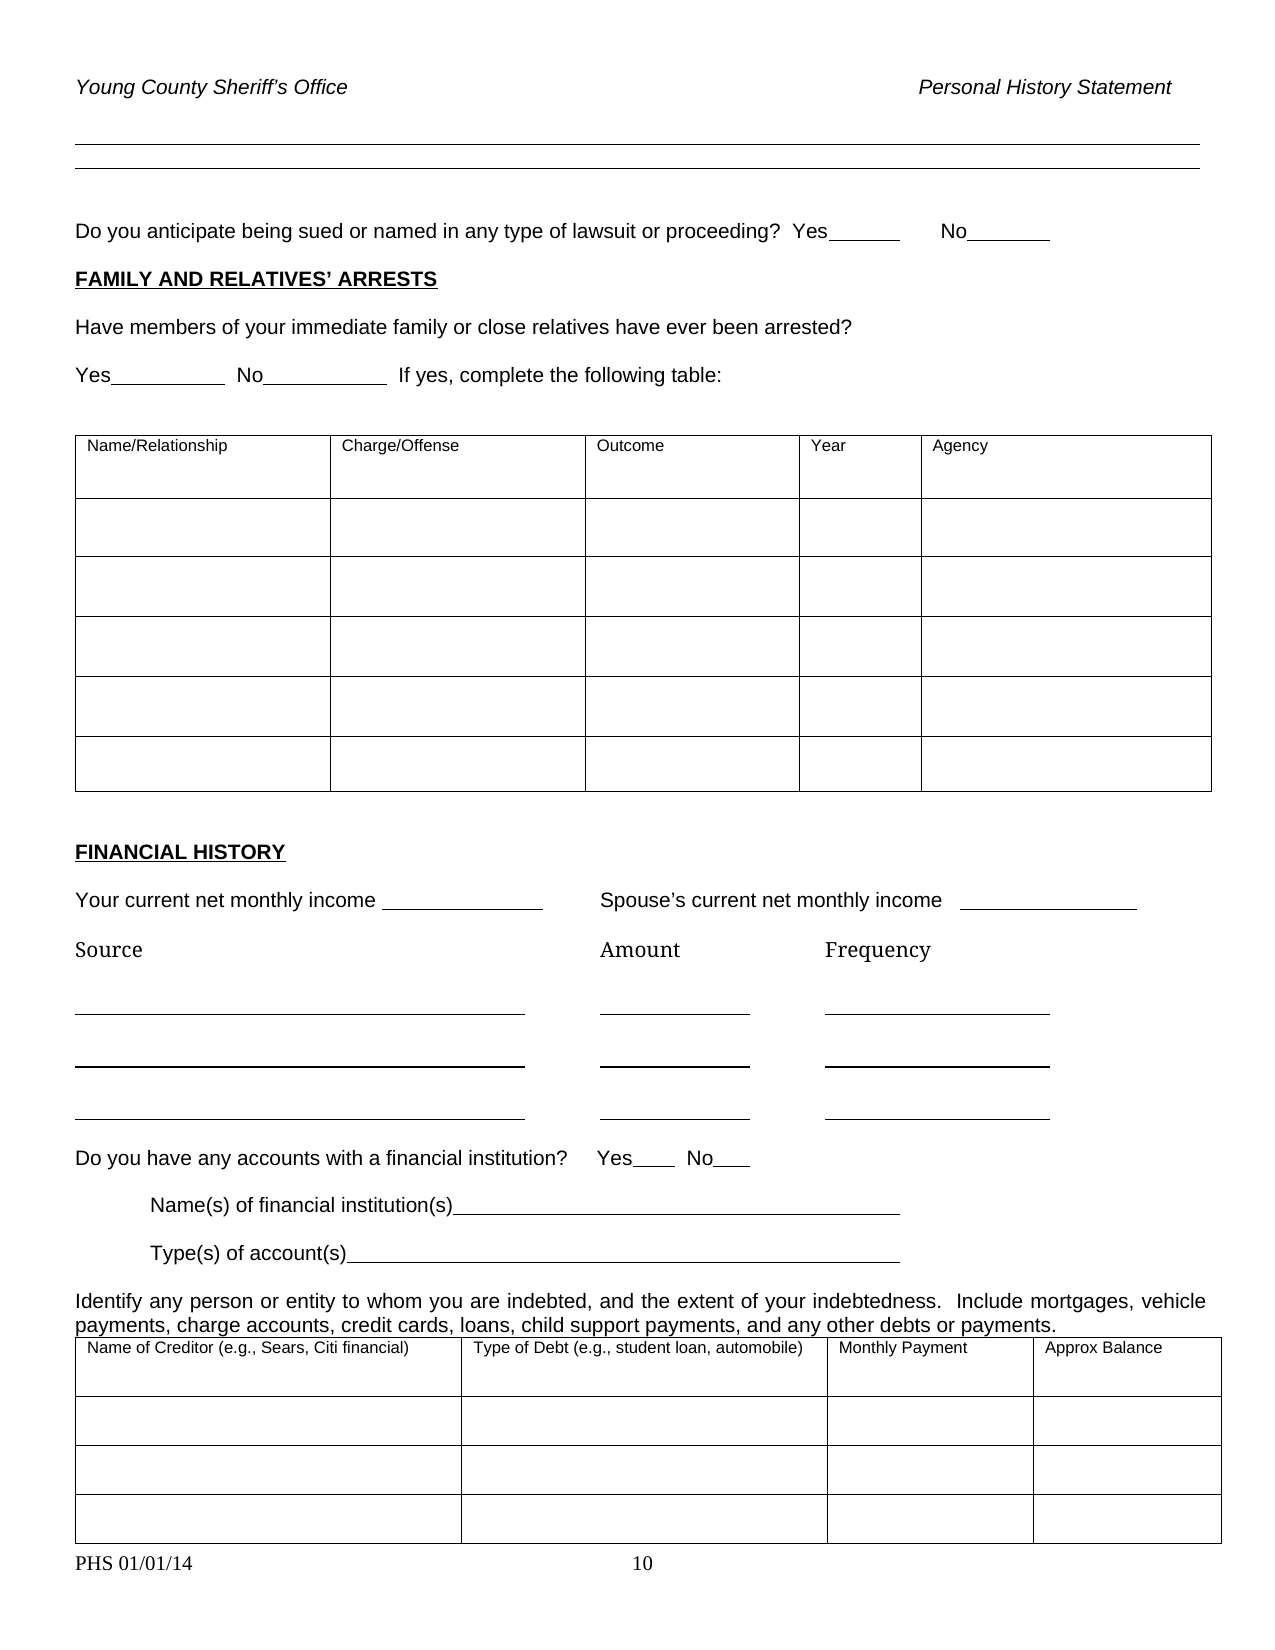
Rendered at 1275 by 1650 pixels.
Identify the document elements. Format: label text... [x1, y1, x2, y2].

table_cell [462, 1446, 827, 1493]
text Identify any person or entity to whom you are indebted, and the extent of your indebtedness. Include mortgages, vehicle payments, charge accounts, credit cards, loans, child support payments, and any other debts or payments. [75, 1289, 1209, 1337]
table_header Name/Relationship [76, 436, 330, 498]
table_cell [586, 617, 799, 676]
table_cell [800, 737, 921, 791]
table_cell [462, 1397, 827, 1444]
table_cell [76, 499, 330, 556]
table_cell [800, 617, 921, 676]
table_cell [76, 617, 330, 676]
table_cell [1034, 1397, 1221, 1444]
table_header Type of Debt (e.g., student loan, automobile) [462, 1338, 827, 1396]
table_cell [331, 557, 585, 616]
table_cell [922, 499, 1211, 556]
table_cell [800, 557, 921, 616]
text Name(s) of financial institution(s) [75, 1193, 1209, 1217]
table_cell [922, 677, 1211, 736]
table_cell [800, 677, 921, 736]
table_cell [76, 677, 330, 736]
table_header Approx Balance [1034, 1338, 1221, 1396]
text Your current net monthly income Spouse’s current net monthly income [75, 888, 1209, 912]
table_cell [586, 557, 799, 616]
table_header Charge/Offense [331, 436, 585, 498]
table_cell [76, 557, 330, 616]
text FINANCIAL HISTORY [75, 840, 1209, 864]
text Do you anticipate being sued or named in any type of lawsuit or proceeding? Yes No [75, 219, 1209, 243]
table_cell [331, 617, 585, 676]
text FAMILY AND RELATIVES’ ARRESTS [75, 267, 1209, 291]
table_cell [331, 677, 585, 736]
text Do you have any accounts with a financial institution? Yes No [75, 1145, 1209, 1169]
table_header Agency [922, 436, 1211, 498]
table_cell [1034, 1446, 1221, 1493]
table_cell [76, 737, 330, 791]
table_cell [76, 1495, 461, 1542]
text Source Amount Frequency [75, 936, 1209, 964]
table_header Year [800, 436, 921, 498]
table_cell [586, 677, 799, 736]
table_cell [462, 1495, 827, 1542]
table_header Outcome [586, 436, 799, 498]
table_header Monthly Payment [828, 1338, 1033, 1396]
table_header Name of Creditor (e.g., Sears, Citi financial) [76, 1338, 461, 1396]
text Yes No If yes, complete the following table: [75, 363, 1209, 387]
table_cell [586, 737, 799, 791]
table_cell [828, 1495, 1033, 1542]
table_cell [828, 1397, 1033, 1444]
table_cell [800, 499, 921, 556]
table_cell [828, 1446, 1033, 1493]
table_cell [586, 499, 799, 556]
table_cell [1034, 1495, 1221, 1542]
table_cell [76, 1446, 461, 1493]
table_cell [922, 737, 1211, 791]
table_cell [331, 737, 585, 791]
table_cell [76, 1397, 461, 1444]
table_cell [922, 617, 1211, 676]
table_cell [331, 499, 585, 556]
text Have members of your immediate family or close relatives have ever been arrested? [75, 315, 1209, 339]
text Type(s) of account(s) [75, 1241, 1209, 1265]
table_cell [922, 557, 1211, 616]
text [75, 123, 1209, 171]
